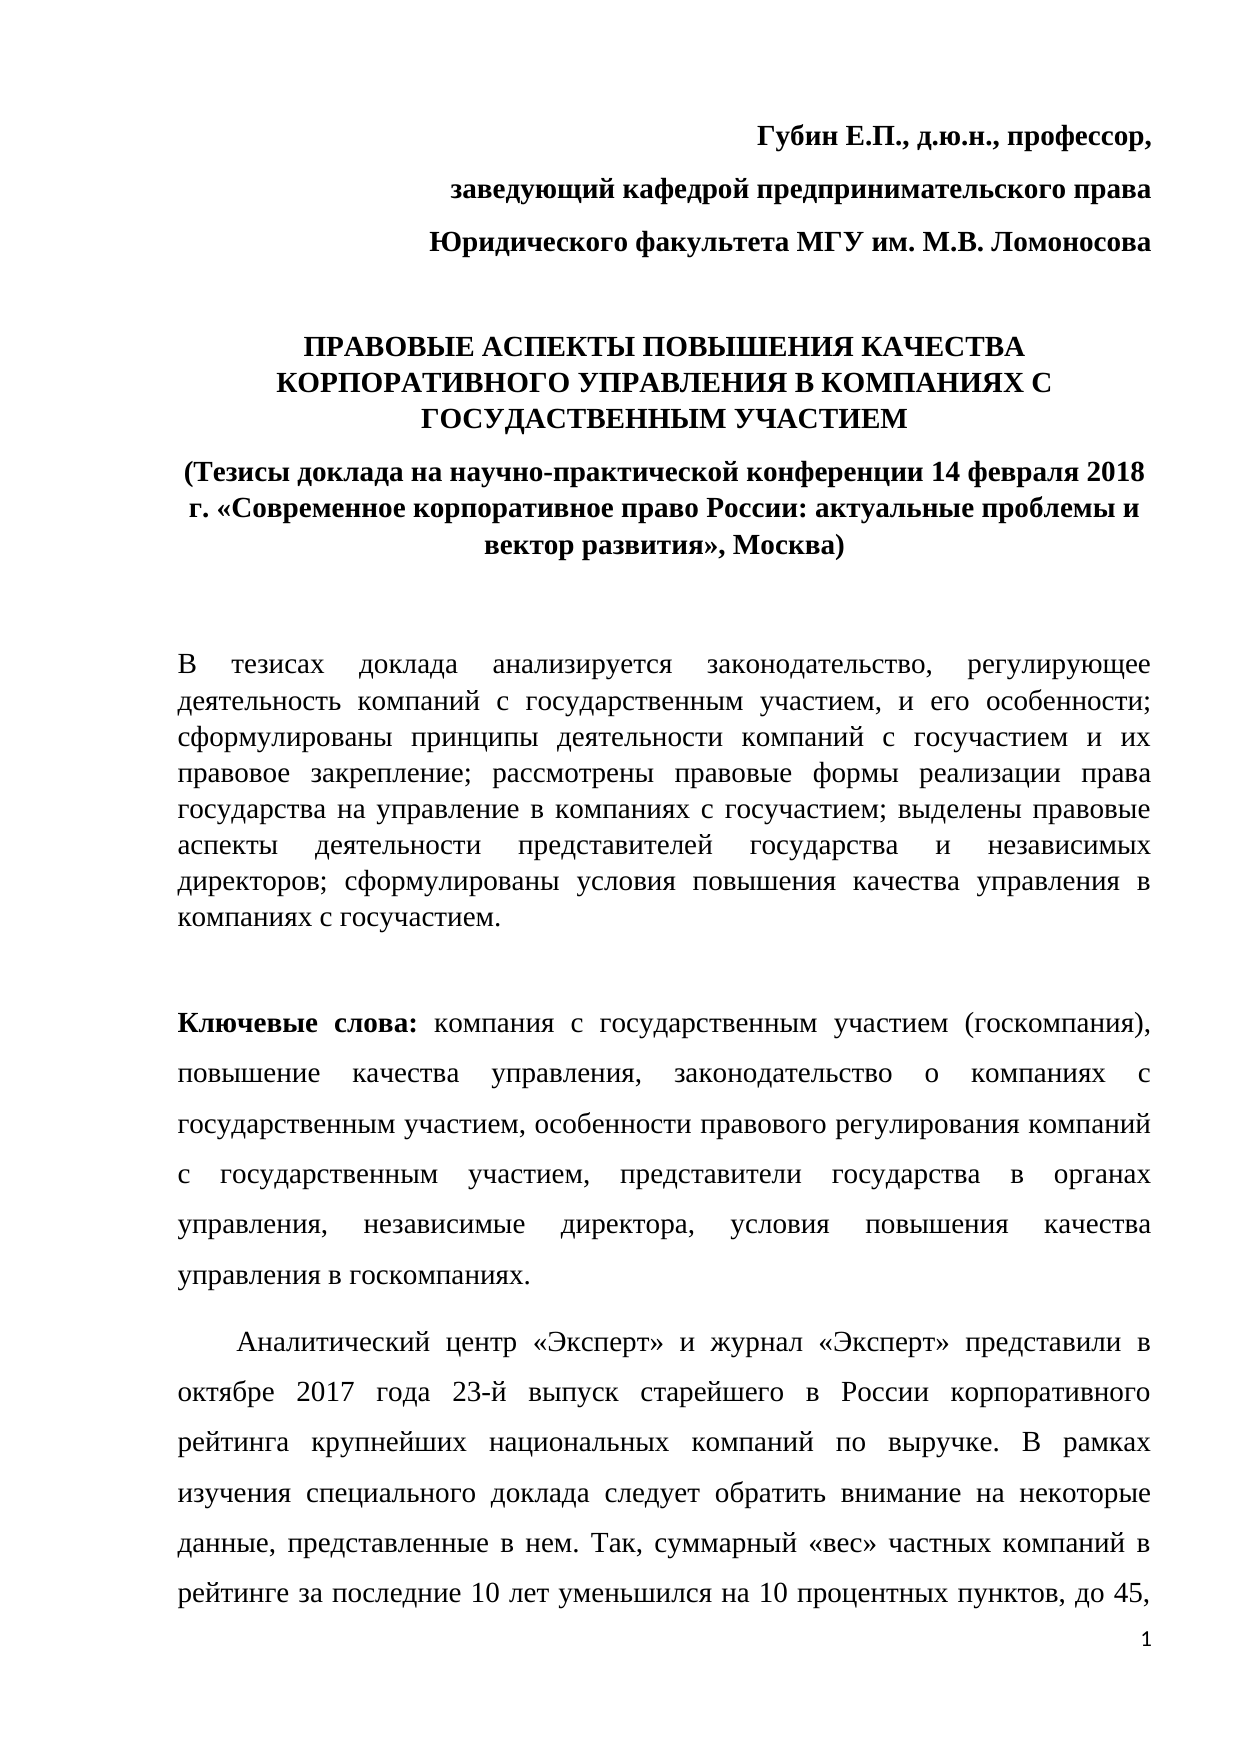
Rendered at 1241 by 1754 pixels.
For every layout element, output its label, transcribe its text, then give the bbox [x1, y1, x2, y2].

text Губин Е.П., д.ю.н., профессор, [177, 118, 1152, 152]
text Ключевые слова: компания с государственным участием (госкомпания), повышение качества управления, законодательство о компаниях с государственным участием, особенности правового регулирования компаний с государственным участием, представители государства в органах управления, независимые директора, условия повышения качества управления в госкомпаниях. [177, 1005, 1152, 1290]
text В тезисах доклада анализируется законодательство, регулирующее деятельность компаний с государственным участием, и его особенности; сформулированы принципы деятельности компаний с госучастием и их правовое закрепление; рассмотрены правовые формы реализации права государства на управление в компаниях с госучастием; выделены правовые аспекты деятельности представителей государства и независимых директоров; сформулированы условия повышения качества управления в компаниях с госучастием. [177, 647, 1152, 933]
text ПРАВОВЫЕ АСПЕКТЫ ПОВЫШЕНИЯ КАЧЕСТВА КОРПОРАТИВНОГО УПРАВЛЕНИЯ В КОМПАНИЯХ С ГОСУДАСТВЕННЫМ УЧАСТИЕМ [177, 329, 1152, 435]
text заведующий кафедрой предпринимательского права [177, 171, 1152, 204]
text (Тезисы доклада на научно-практической конференции 14 февраля 2018 г. «Современное корпоративное право России: актуальные проблемы и вектор развития», Москва) [177, 454, 1152, 560]
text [177, 1324, 1152, 1609]
text Юридического факультета МГУ им. М.В. Ломоносова [177, 224, 1152, 257]
